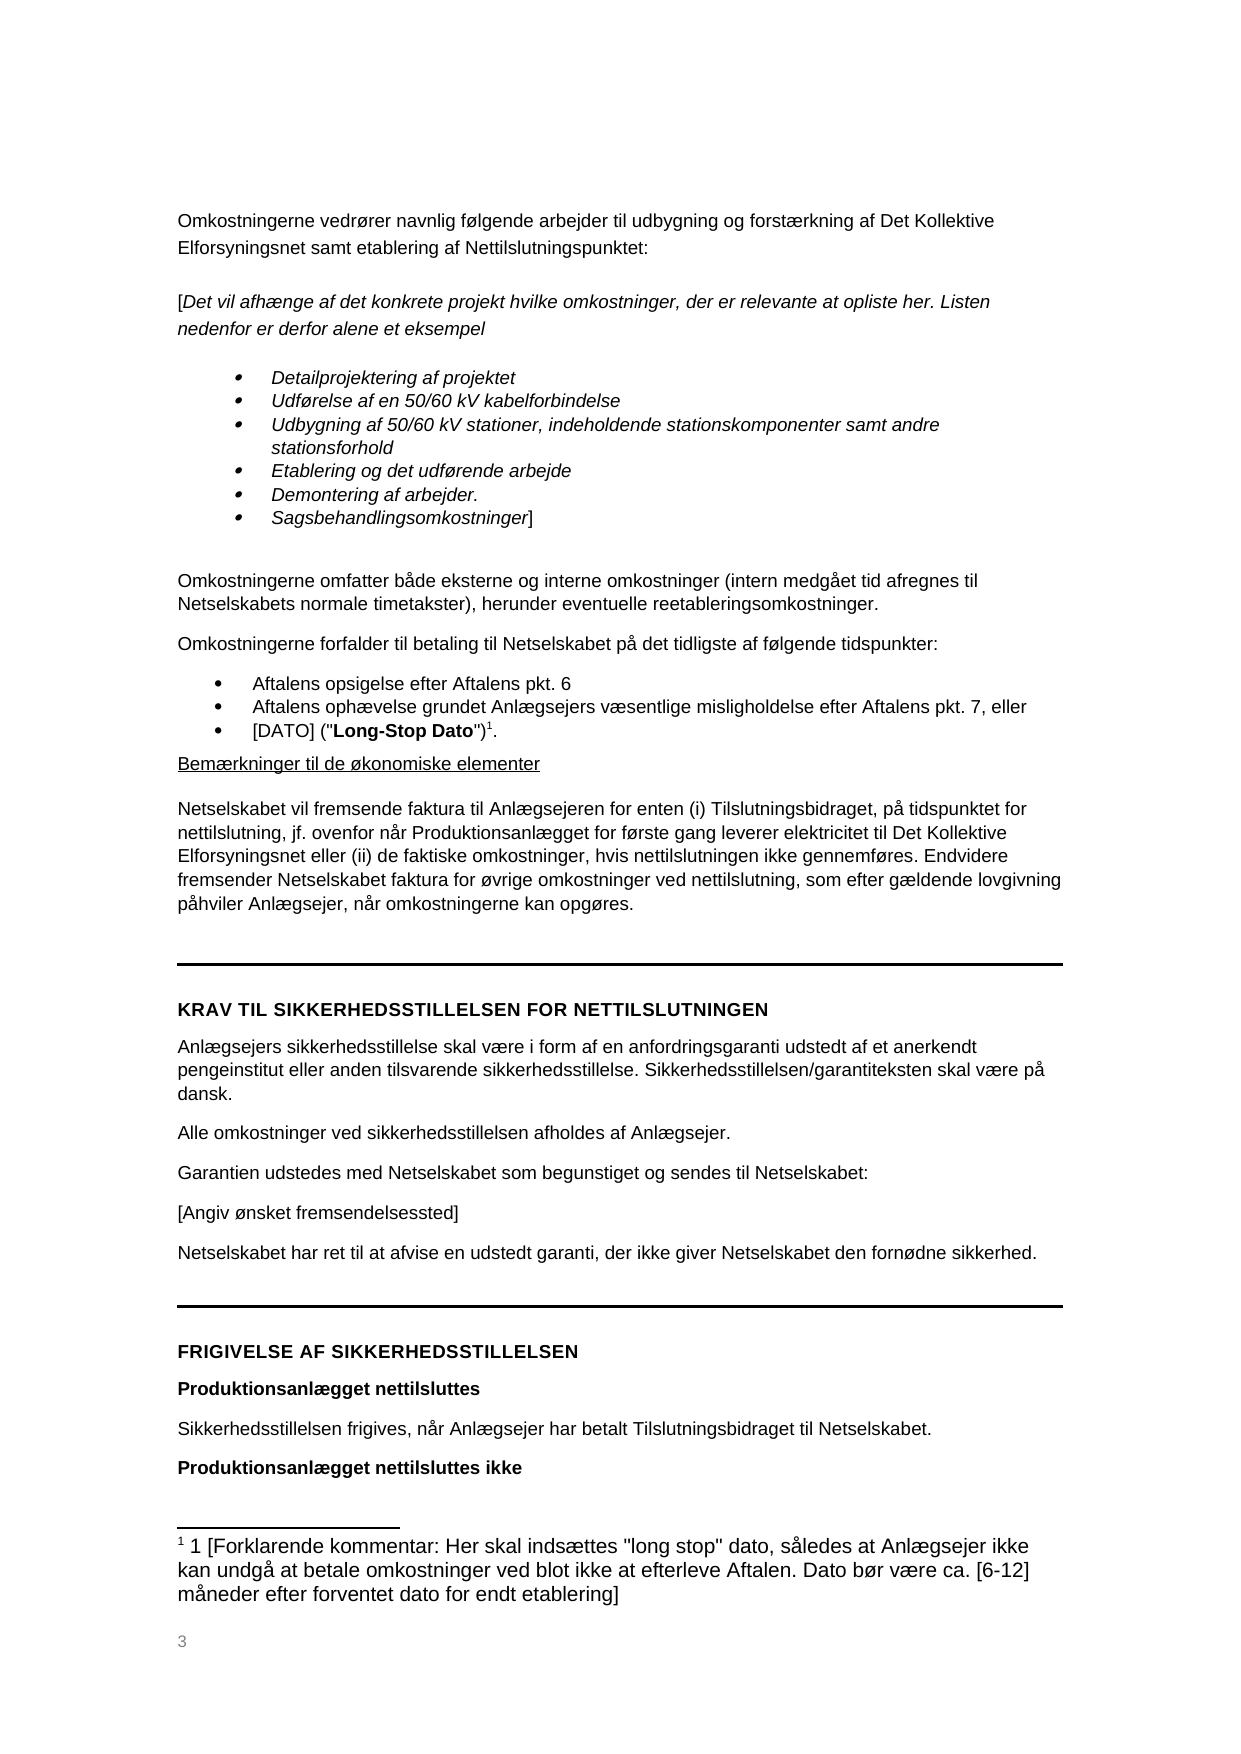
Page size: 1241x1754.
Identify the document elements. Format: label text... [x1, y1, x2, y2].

list Aftalens opsigelse efter Aftalens pkt. 6 [215, 673, 1063, 694]
list Aftalens ophævelse grundet Anlægsejers væsentlige misligholdelse efter Aftalens pkt. 7, eller [215, 696, 1063, 718]
text Netselskabet har ret til at afvise en udstedt garanti, der ikke giver Netselskabet den fornødne sikkerhed. [177, 1242, 1063, 1263]
text Bemærkninger til de økonomiske elementer [177, 747, 1063, 774]
text Produktionsanlægget nettilsluttes [177, 1378, 1063, 1399]
list Udbygning af 50/60 kV stationer, indeholdende stationskomponenter samt andre stationsforhold [234, 413, 1063, 458]
list Etablering og det udførende arbejde [234, 460, 1063, 482]
text Omkostningerne omfatter både eksterne og interne omkostninger (intern medgået tid afregnes til Netselskabets normale timetakster), herunder eventuelle reetableringsomkostninger. [177, 570, 1063, 615]
text Anlægsejers sikkerhedsstillelse skal være i form af en anfordringsgaranti udstedt af et anerkendt pengeinstitut eller anden tilsvarende sikkerhedsstillelse. Sikkerhedsstillelsen/garantiteksten skal være på dansk. [177, 1036, 1063, 1104]
text Frigivelse af sikkerhedsstillelsen [177, 1337, 1063, 1364]
text Krav til sikkerhedsstillelsen for nettilslutningen [177, 995, 1063, 1022]
text Garantien udstedes med Netselskabet som begunstiget og sendes til Netselskabet: [177, 1162, 1063, 1184]
text Produktionsanlægget nettilsluttes ikke [177, 1457, 1063, 1478]
text Sikkerhedsstillelsen frigives, når Anlægsejer har betalt Tilslutningsbidraget til Netselskabet. [177, 1417, 1063, 1439]
text Netselskabet vil fremsende faktura til Anlægsejeren for enten (i) Tilslutningsbidraget, på tidspunktet for nettilslutning, jf. ovenfor når Produktionsanlægget for første gang leverer elektricitet til Det Kollektive Elforsyningsnet eller (ii) de faktiske omkostninger, hvis nettilslutningen ikke gennemføres. Endvidere fremsender Netselskabet faktura for øvrige omkostninger ved nettilslutning, som efter gældende lovgivning påhviler Anlægsejer, når omkostningerne kan opgøres. [177, 798, 1063, 914]
list Detailprojektering af projektet [234, 367, 1063, 388]
text [Angiv ønsket fremsendelsessted] [177, 1202, 1063, 1223]
list Sagsbehandlingsomkostninger] [234, 507, 1063, 528]
list Udførelse af en 50/60 kV kabelforbindelse [234, 390, 1063, 412]
text Alle omkostninger ved sikkerhedsstillelsen afholdes af Anlægsejer. [177, 1122, 1063, 1144]
text Omkostningerne forfalder til betaling til Netselskabet på det tidligste af følgende tidspunkter: [177, 633, 1063, 654]
list Demontering af arbejder. [234, 483, 1063, 505]
text [Det vil afhænge af det konkrete projekt hvilke omkostninger, der er relevante at opliste her. Listen nedenfor er derfor alene et eksempel [177, 286, 1063, 340]
text Omkostningerne vedrører navnlig følgende arbejder til udbygning og forstærkning af Det Kollektive Elforsyningsnet samt etablering af Nettilslutningspunktet: [177, 204, 1063, 258]
list [DATO] ("Long-Stop Dato"). [215, 719, 1063, 741]
